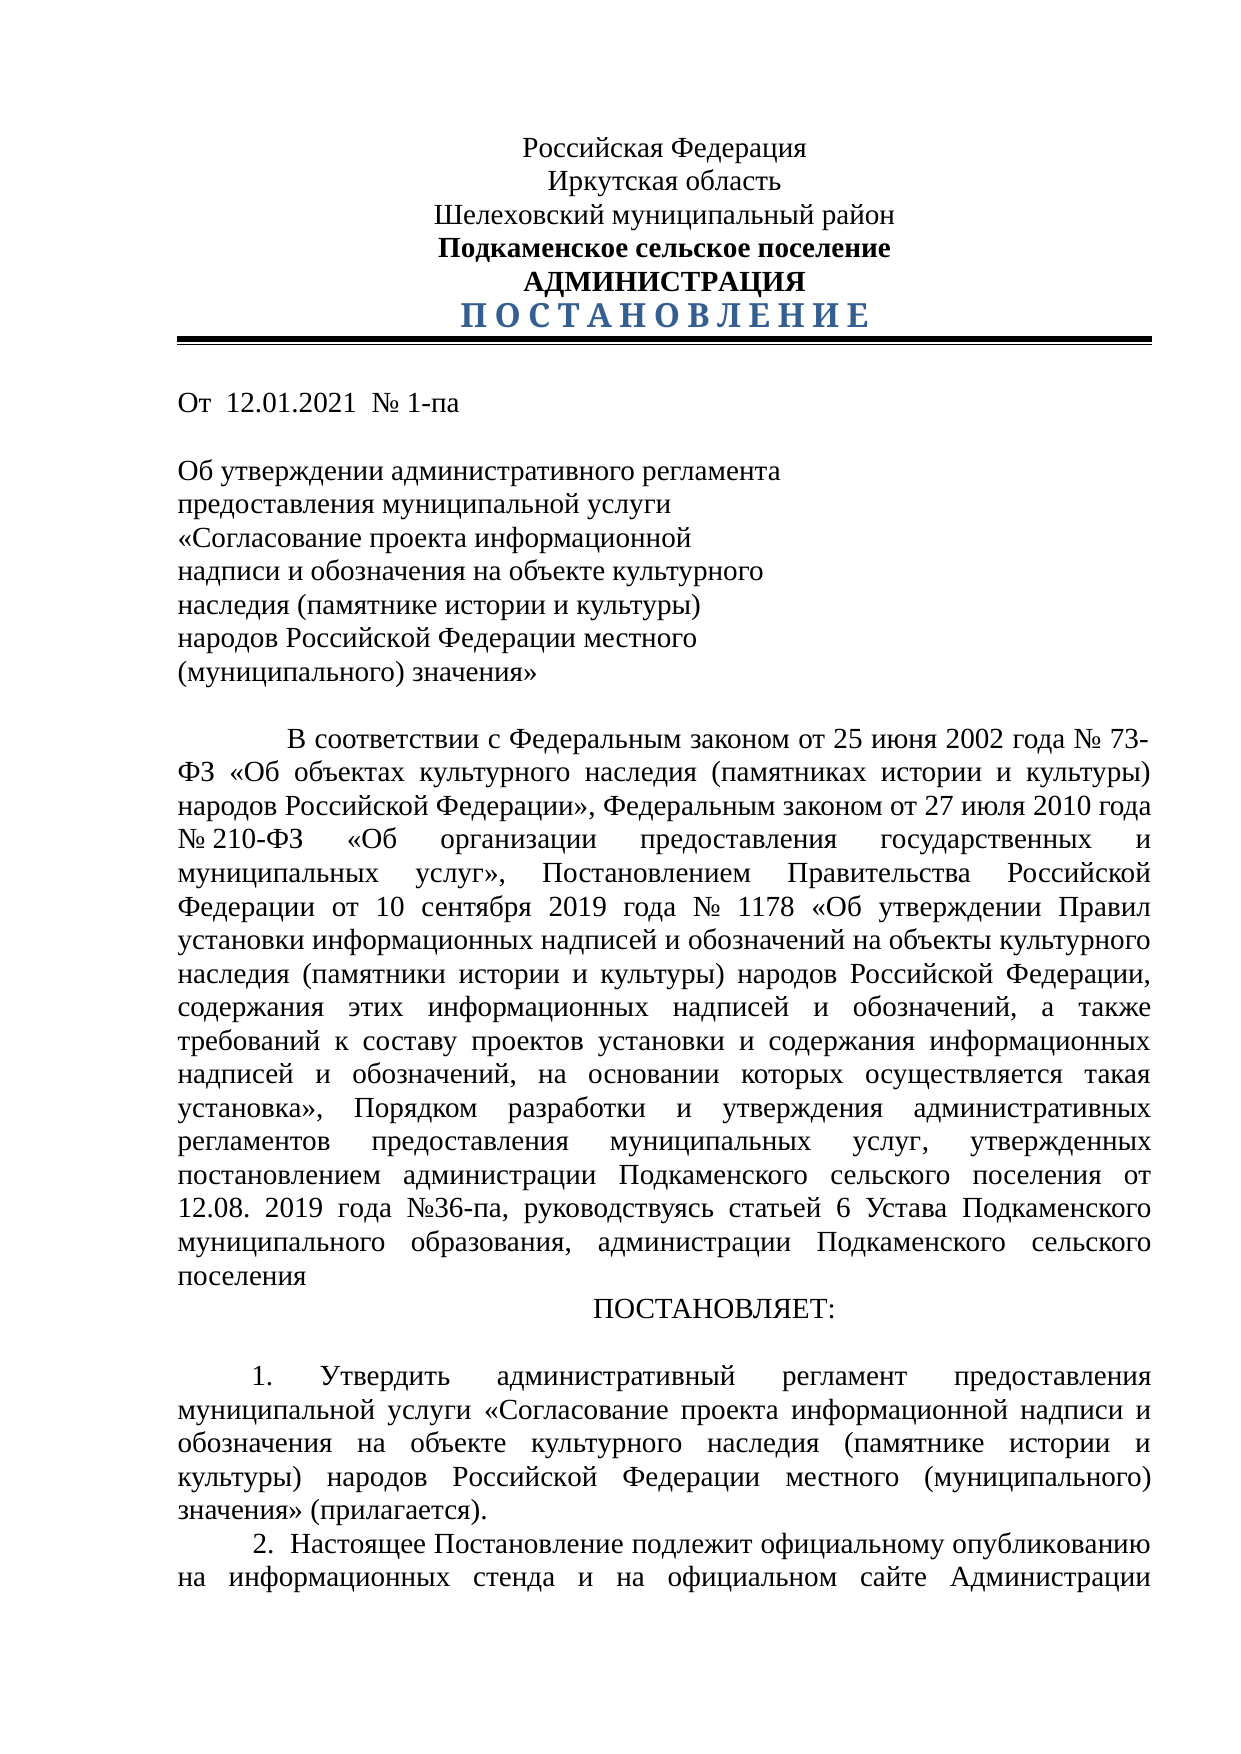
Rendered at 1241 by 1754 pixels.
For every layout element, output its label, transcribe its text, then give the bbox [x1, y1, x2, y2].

subtitle П О С Т А Н О В Л Е Н И Е [177, 297, 1152, 336]
text Шелеховский муниципальный район [177, 197, 1152, 230]
text надписи и обозначения на объекте культурного [177, 553, 1152, 587]
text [177, 1526, 1152, 1593]
text наследия (памятнике истории и культуры) [177, 587, 1152, 620]
text ПОСТАНОВЛЯЕТ: [177, 1291, 1152, 1325]
title Иркутская область [177, 163, 1152, 197]
text АДМИНИСТРАЦИЯ [177, 264, 1152, 297]
text «Согласование проекта информационной [177, 520, 1152, 553]
title Российская Федерация [177, 130, 1152, 163]
text предоставления муниципальной услуги [177, 486, 1152, 520]
text Об утверждении административного регламента [177, 453, 1152, 486]
text народов Российской Федерации местного [177, 620, 1152, 654]
text 1. Утвердить административный регламент предоставления муниципальной услуги «Согласование проекта информационной надписи и обозначения на объекте культурного наследия (памятнике истории и культуры) народов Российской Федерации местного (муниципального) значения» (прилагается). [177, 1358, 1152, 1526]
text Подкаменское сельское поселение [177, 230, 1152, 264]
text (муниципального) значения» [177, 654, 1152, 687]
text От 12.01.2021 № 1-па [177, 386, 1152, 419]
text В соответствии с Федеральным законом от 25 июня 2002 года № 73-ФЗ «Об объектах культурного наследия (памятниках истории и культуры) народов Российской Федерации», Федеральным законом от 27 июля 2010 года № 210-ФЗ «Об организации предоставления государственных и муниципальных услуг», Постановлением Правительства Российской Федерации от 10 сентября 2019 года № 1178 «Об утверждении Правил установки информационных надписей и обозначений на объекты культурного наследия (памятники истории и культуры) народов Российской Федерации, содержания этих информационных надписей и обозначений, а также требований к составу проектов установки и содержания информационных надписей и обозначений, на основании которых осуществляется такая установка», Порядком разработки и утверждения административных регламентов предоставления муниципальных услуг, утвержденных постановлением администрации Подкаменского сельского поселения от 12.08. 2019 года №36-па, руководствуясь статьей 6 Устава Подкаменского муниципального образования, администрации Подкаменского сельского поселения [177, 721, 1152, 1291]
